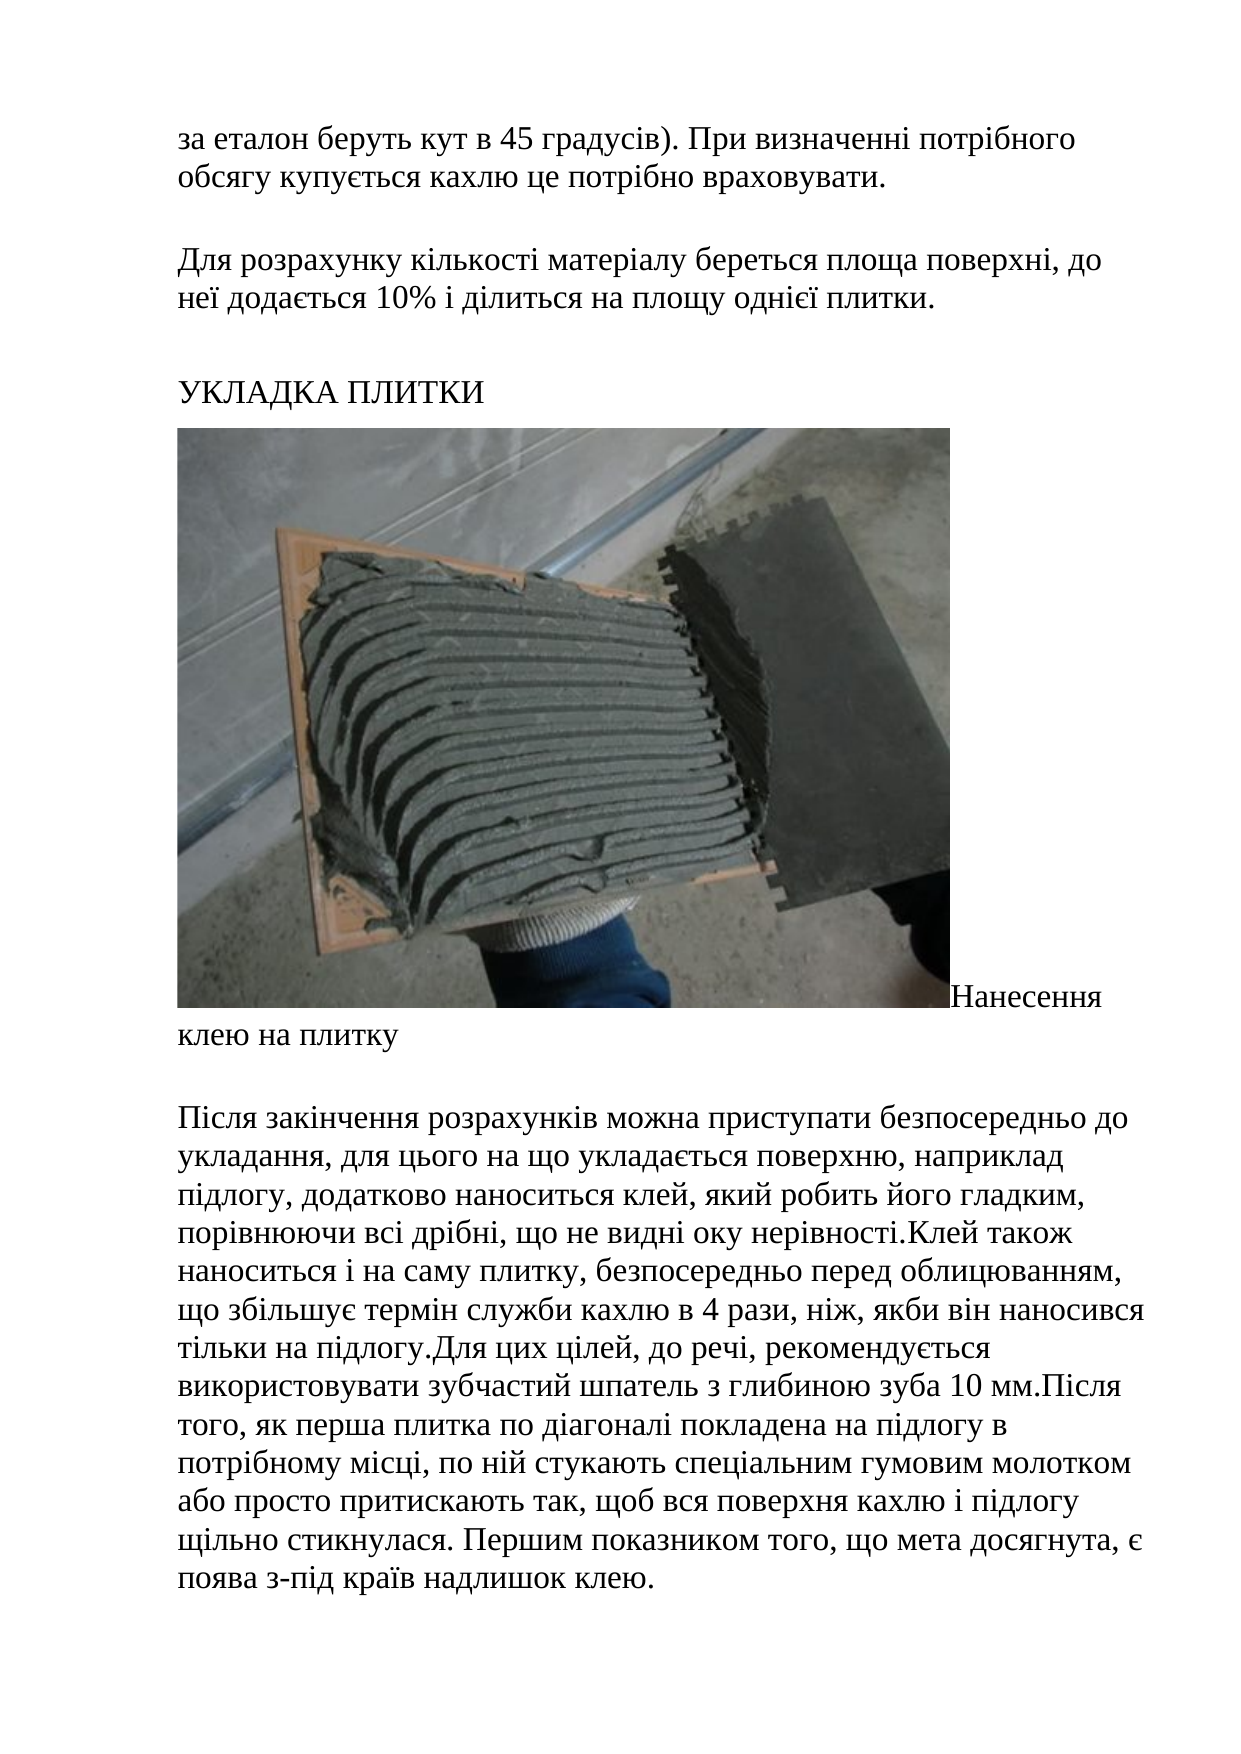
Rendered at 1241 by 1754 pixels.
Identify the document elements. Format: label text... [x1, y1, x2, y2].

text УКЛАДКА ПЛИТКИ [177, 360, 1152, 411]
text Для розрахунку кількості матеріалу береться площа поверхні, до неї додається 10% і ділиться на площу однієї плитки. [177, 239, 1152, 316]
text Після закінчення розрахунків можна приступати безпосередньо до укладання, для цього на що укладається поверхню, наприклад підлогу, додатково наноситься клей, який робить його гладким, порівнюючи всі дрібні, що не видні оку нерівності.Клей також наноситься і на саму плитку, безпосередньо перед облицюванням, що збільшує термін служби кахлю в 4 рази, ніж, якби він наносився тільки на підлогу.Для цих цілей, до речі, рекомендується використовувати зубчастий шпатель з глибиною зуба 10 мм.Після того, як перша плитка по діагоналі покладена на підлогу в потрібному місці, по ній стукають спеціальним гумовим молотком або просто притискають так, щоб вся поверхня кахлю і підлогу щільно стикнулася. Першим показником того, що мета досягнута, є поява з-під країв надлишок клею. [177, 1097, 1152, 1595]
picture [177, 428, 950, 1008]
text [177, 118, 1152, 195]
